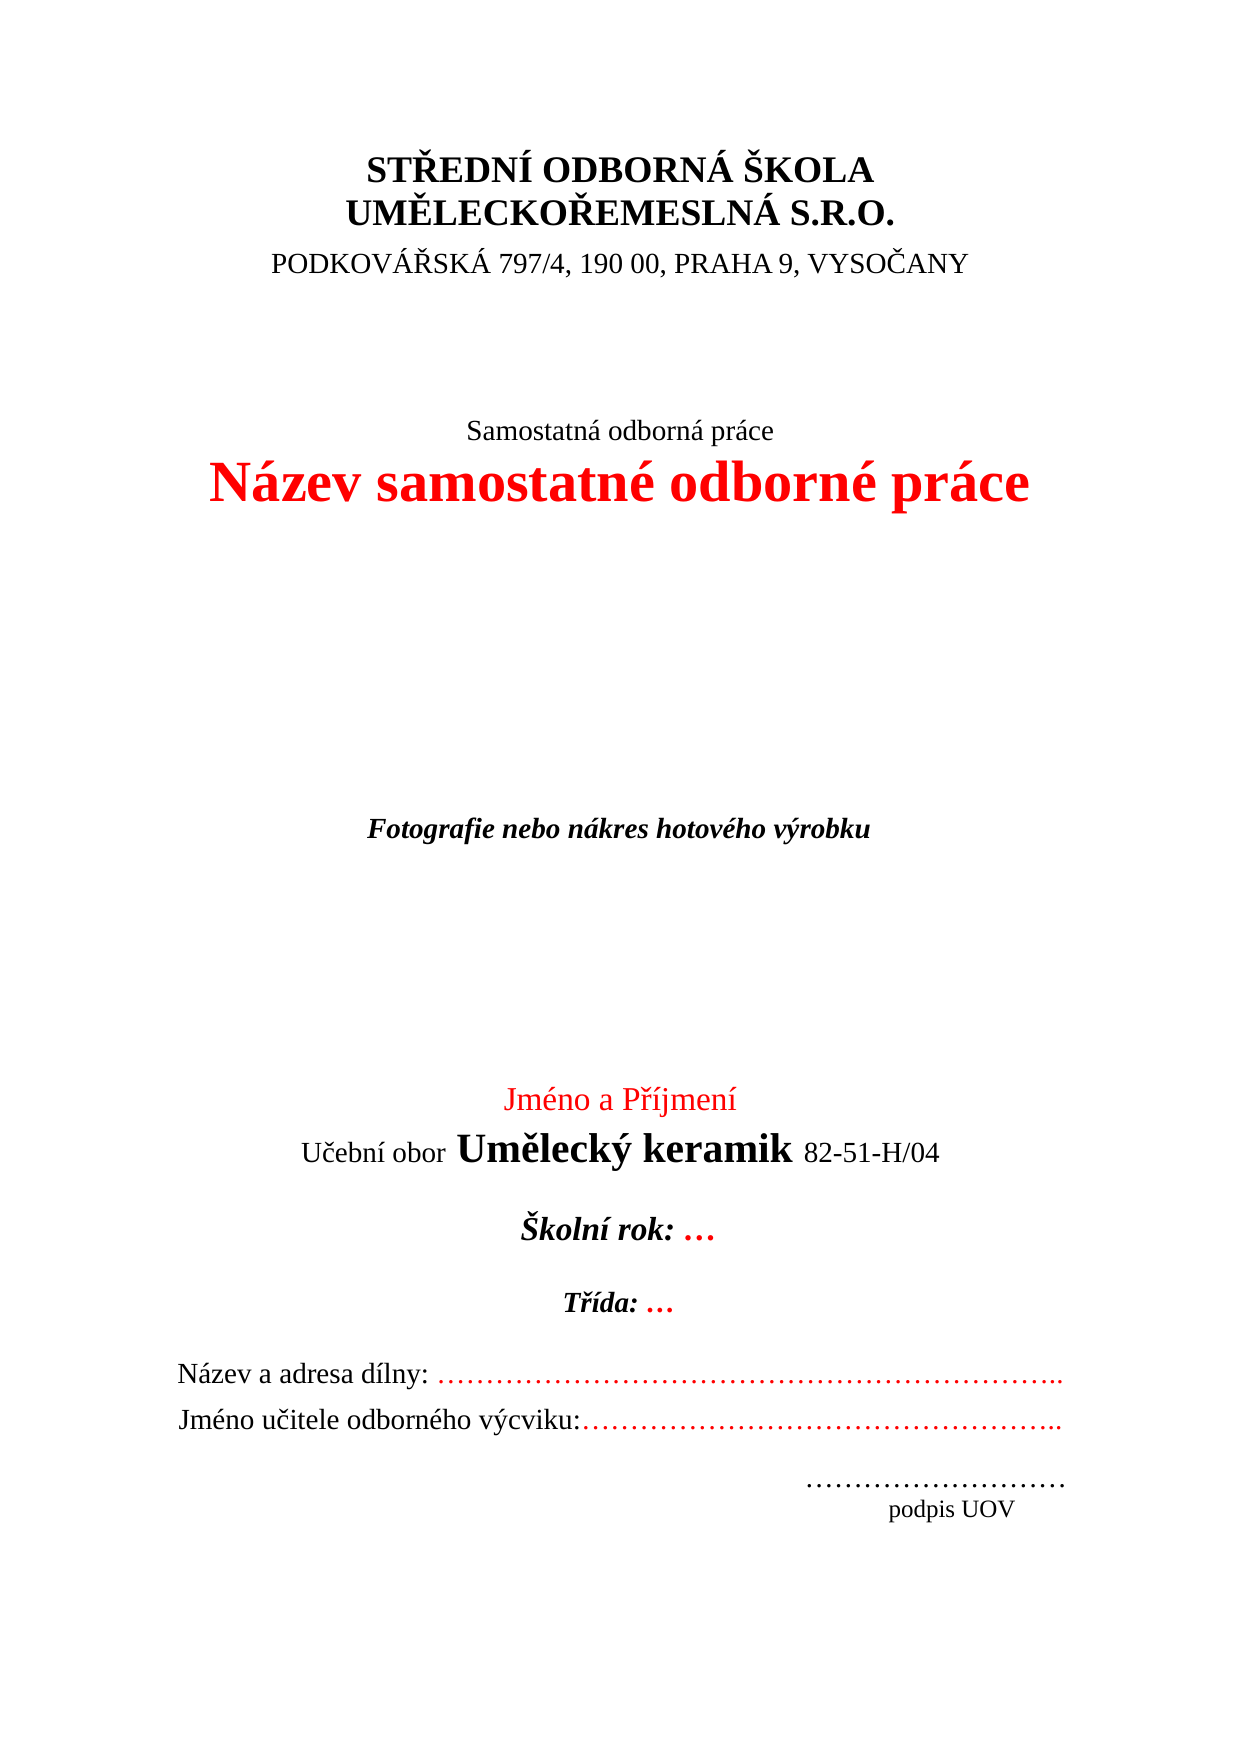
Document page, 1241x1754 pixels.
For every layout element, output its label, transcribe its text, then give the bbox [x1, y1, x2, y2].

text Fotografie nebo nákres hotového výrobku [148, 811, 1093, 845]
text STŘEDNÍ ODBORNÁ ŠKOLA UMĚLECKOŘEMESLNÁ S.R.O. [148, 148, 1093, 234]
text Název a adresa dílny: ……………………………………………………….. [148, 1356, 1093, 1389]
text Samostatná odborná práce [148, 413, 1093, 447]
text ……………………… [148, 1461, 1067, 1494]
text Jméno učitele odborného výcviku:………………………………………….. [148, 1402, 1093, 1436]
text PODKOVÁŘSKÁ 797/4, 190 00, PRAHA 9, VYSOČANY [148, 246, 1093, 280]
text Učební obor Umělecký keramik 82-51-H/04 [148, 1124, 1093, 1172]
text Třída: … [148, 1285, 1093, 1318]
text Školní rok: … [148, 1209, 1093, 1247]
text Název samostatné odborné práce [148, 447, 1093, 514]
text Jméno a Příjmení [148, 1080, 1093, 1118]
text podpis UOV [148, 1494, 1015, 1523]
